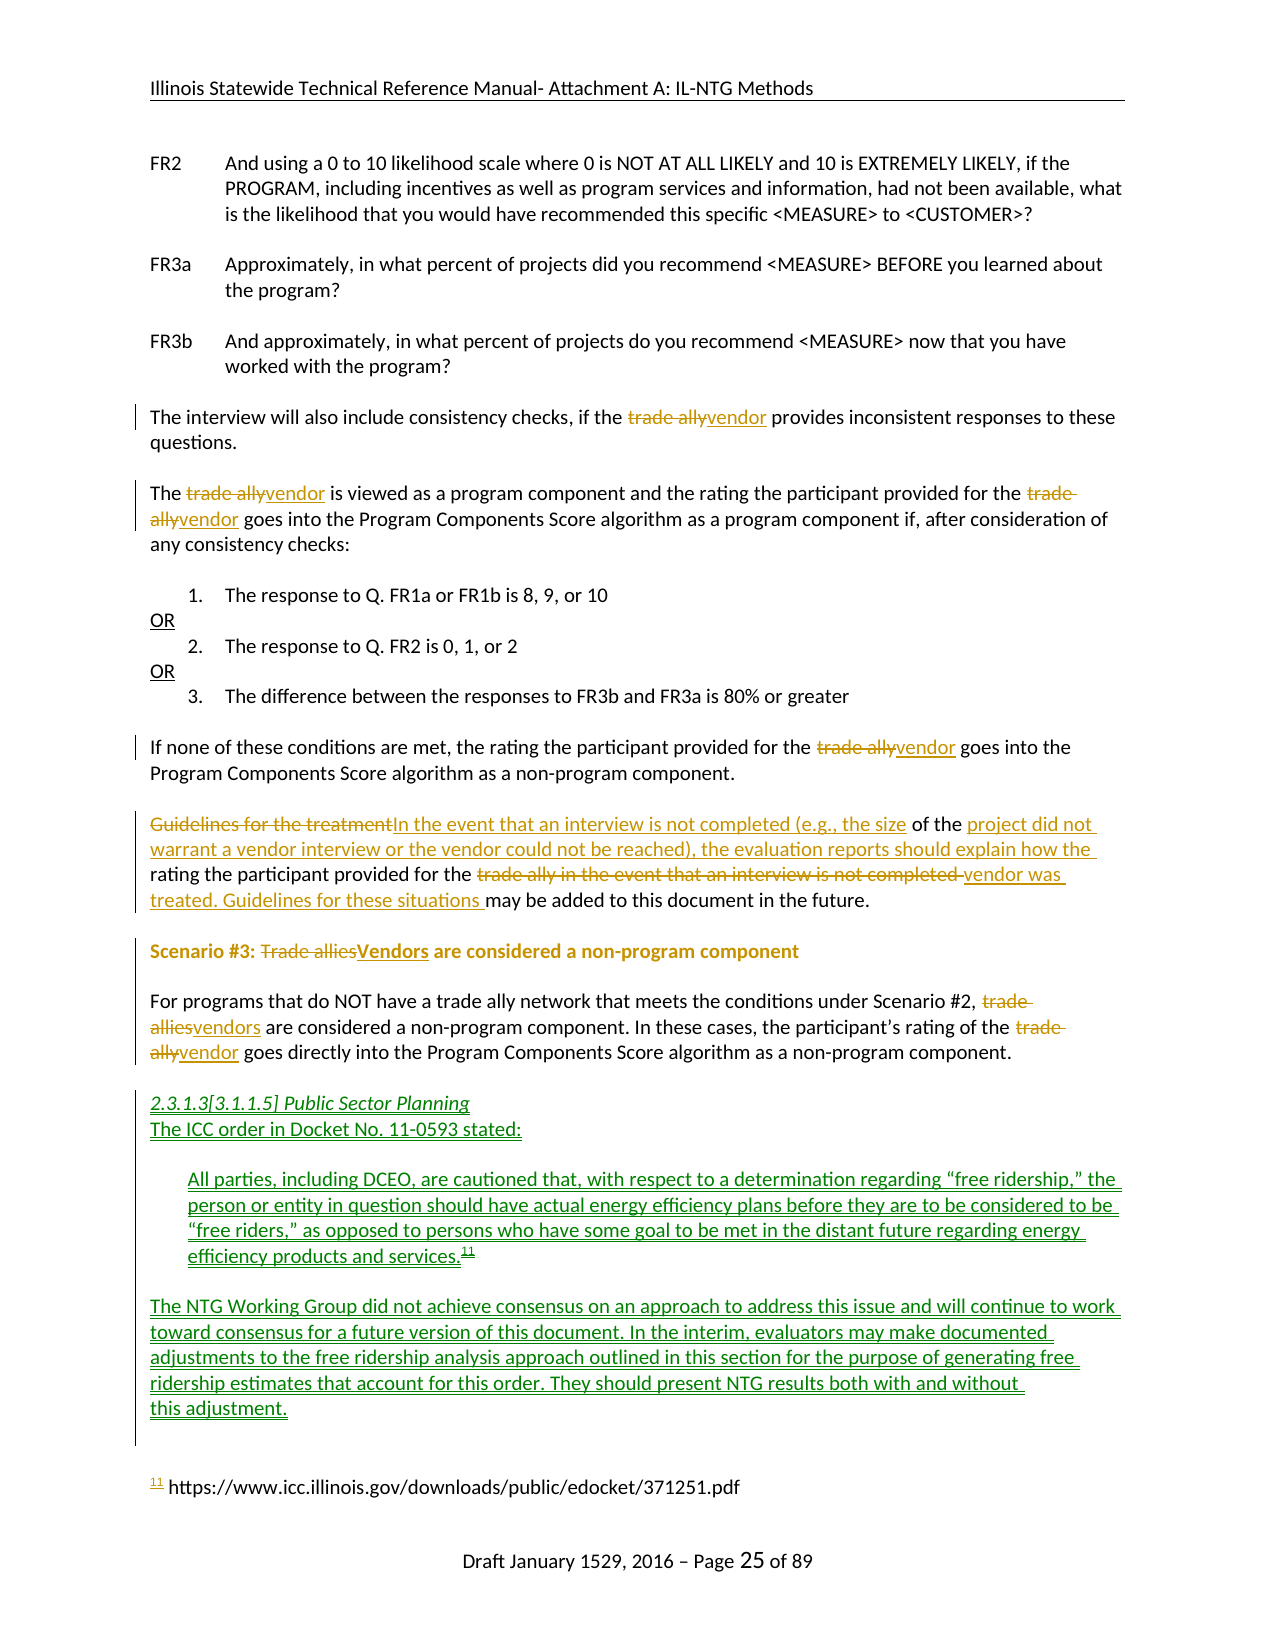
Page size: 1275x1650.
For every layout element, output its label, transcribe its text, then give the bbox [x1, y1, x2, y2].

list The difference between the responses to FR3b and FR3a is 80% or greater [187, 684, 1125, 709]
text of the rating the participant provided for the may be added to this document in the future. [150, 811, 1125, 912]
text The interview will also include consistency checks, if the provides inconsistent responses to these questions. [150, 404, 1125, 455]
text OR [150, 658, 1125, 684]
text FR2 And using a 0 to 10 likelihood scale where 0 is NOT AT ALL LIKELY and 10 is EXTREMELY LIKELY, if the PROGRAM, including incentives as well as program services and information, had not been available, what is the likelihood that you would have recommended this specific <MEASURE> to <CUSTOMER>? [150, 150, 1125, 226]
list The response to Q. FR1a or FR1b is 8, 9, or 10 [187, 582, 1125, 607]
list OR [150, 607, 1125, 633]
list The response to Q. FR2 is 0, 1, or 2 [187, 633, 1125, 658]
text FR3b And approximately, in what percent of projects do you recommend <MEASURE> now that you have worked with the program? [150, 328, 1125, 379]
text The is viewed as a program component and the rating the participant provided for the goes into the Program Components Score algorithm as a program component if, after consideration of any consistency checks: [150, 480, 1125, 557]
text FR3a Approximately, in what percent of projects did you recommend <MEASURE> BEFORE you learned about the program? [150, 252, 1125, 302]
text Scenario #3: are considered a non-program component [150, 938, 1125, 963]
text If none of these conditions are met, the rating the participant provided for the goes into the Program Components Score algorithm as a non-program component. [150, 734, 1125, 785]
text For programs that do NOT have a trade ally network that meets the conditions under Scenario #2, are considered a non-program component. In these cases, the participant’s rating of the goes directly into the Program Components Score algorithm as a non-program component. [150, 989, 1125, 1065]
